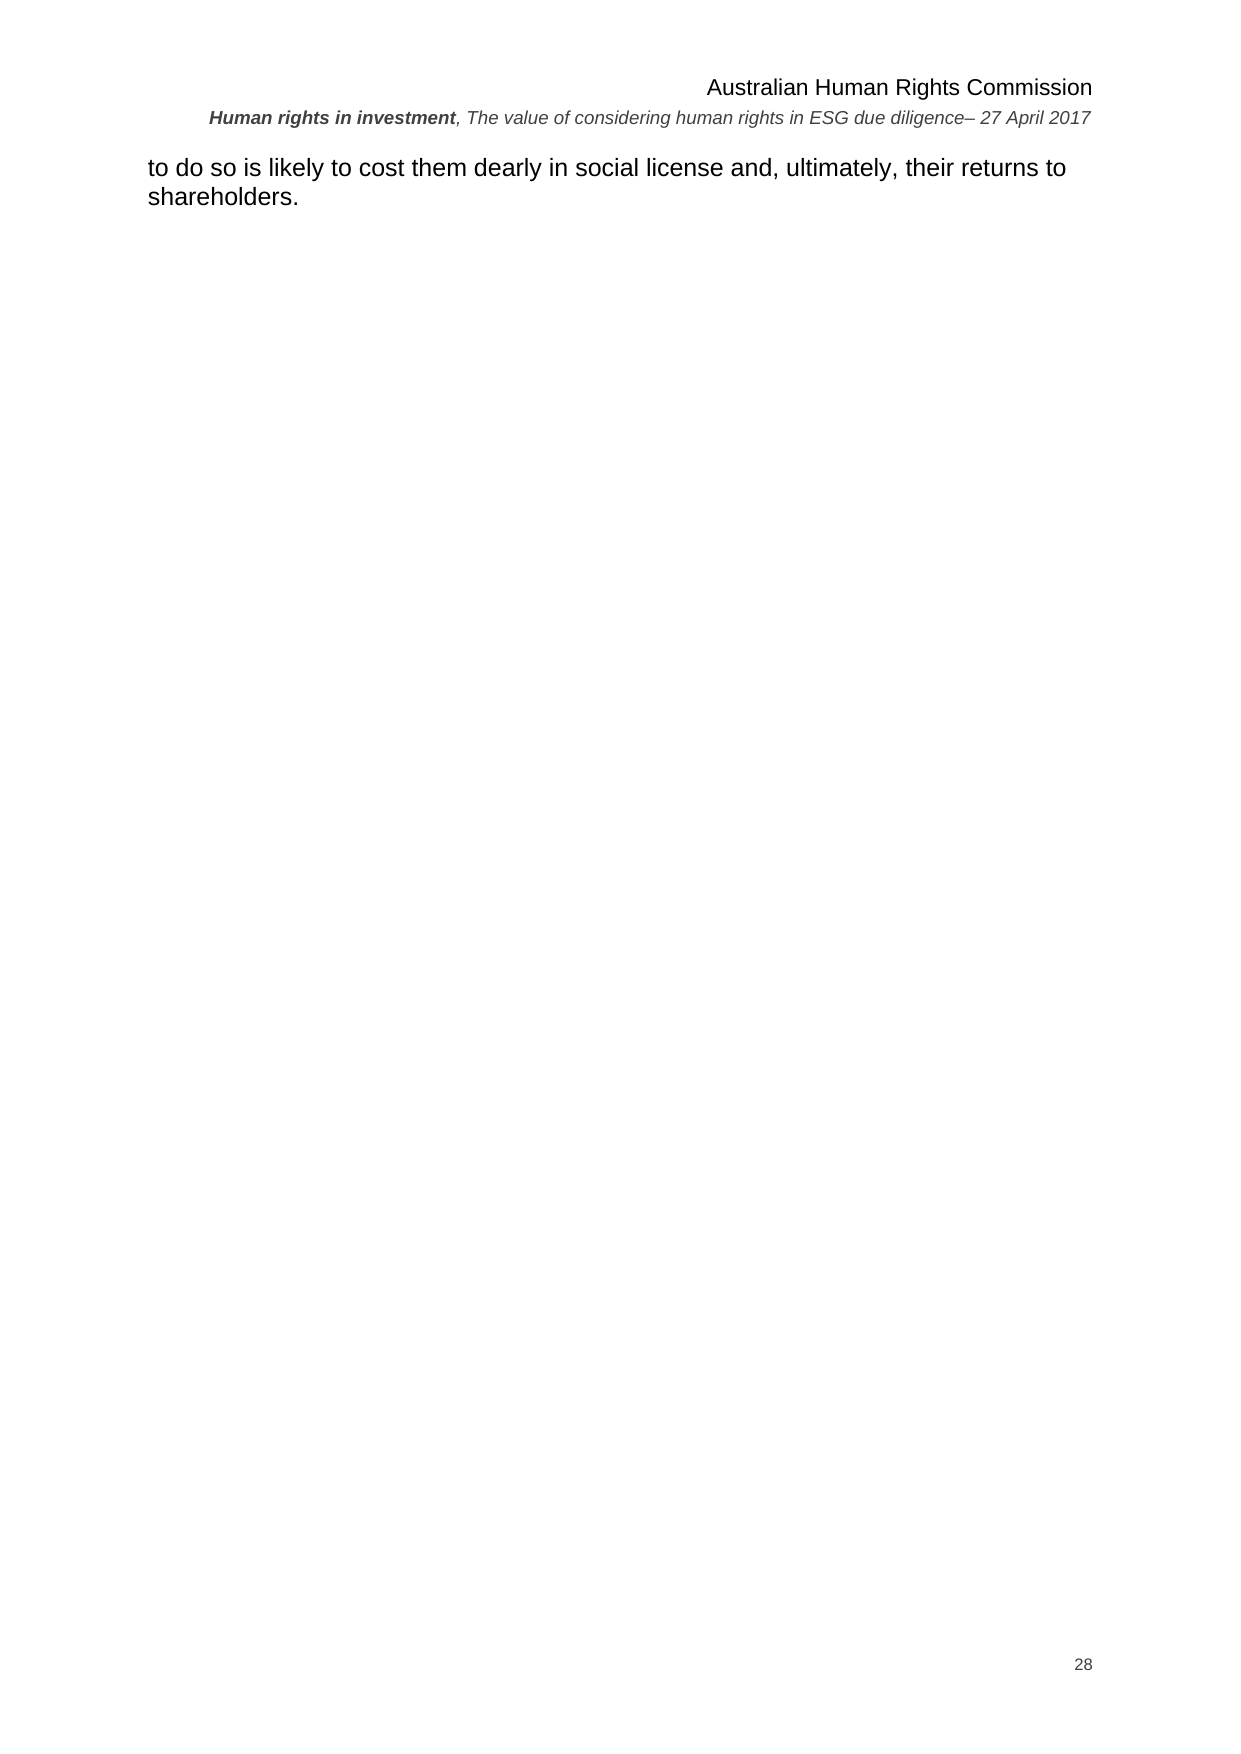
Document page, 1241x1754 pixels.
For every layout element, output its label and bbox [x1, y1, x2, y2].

text [148, 153, 1092, 211]
